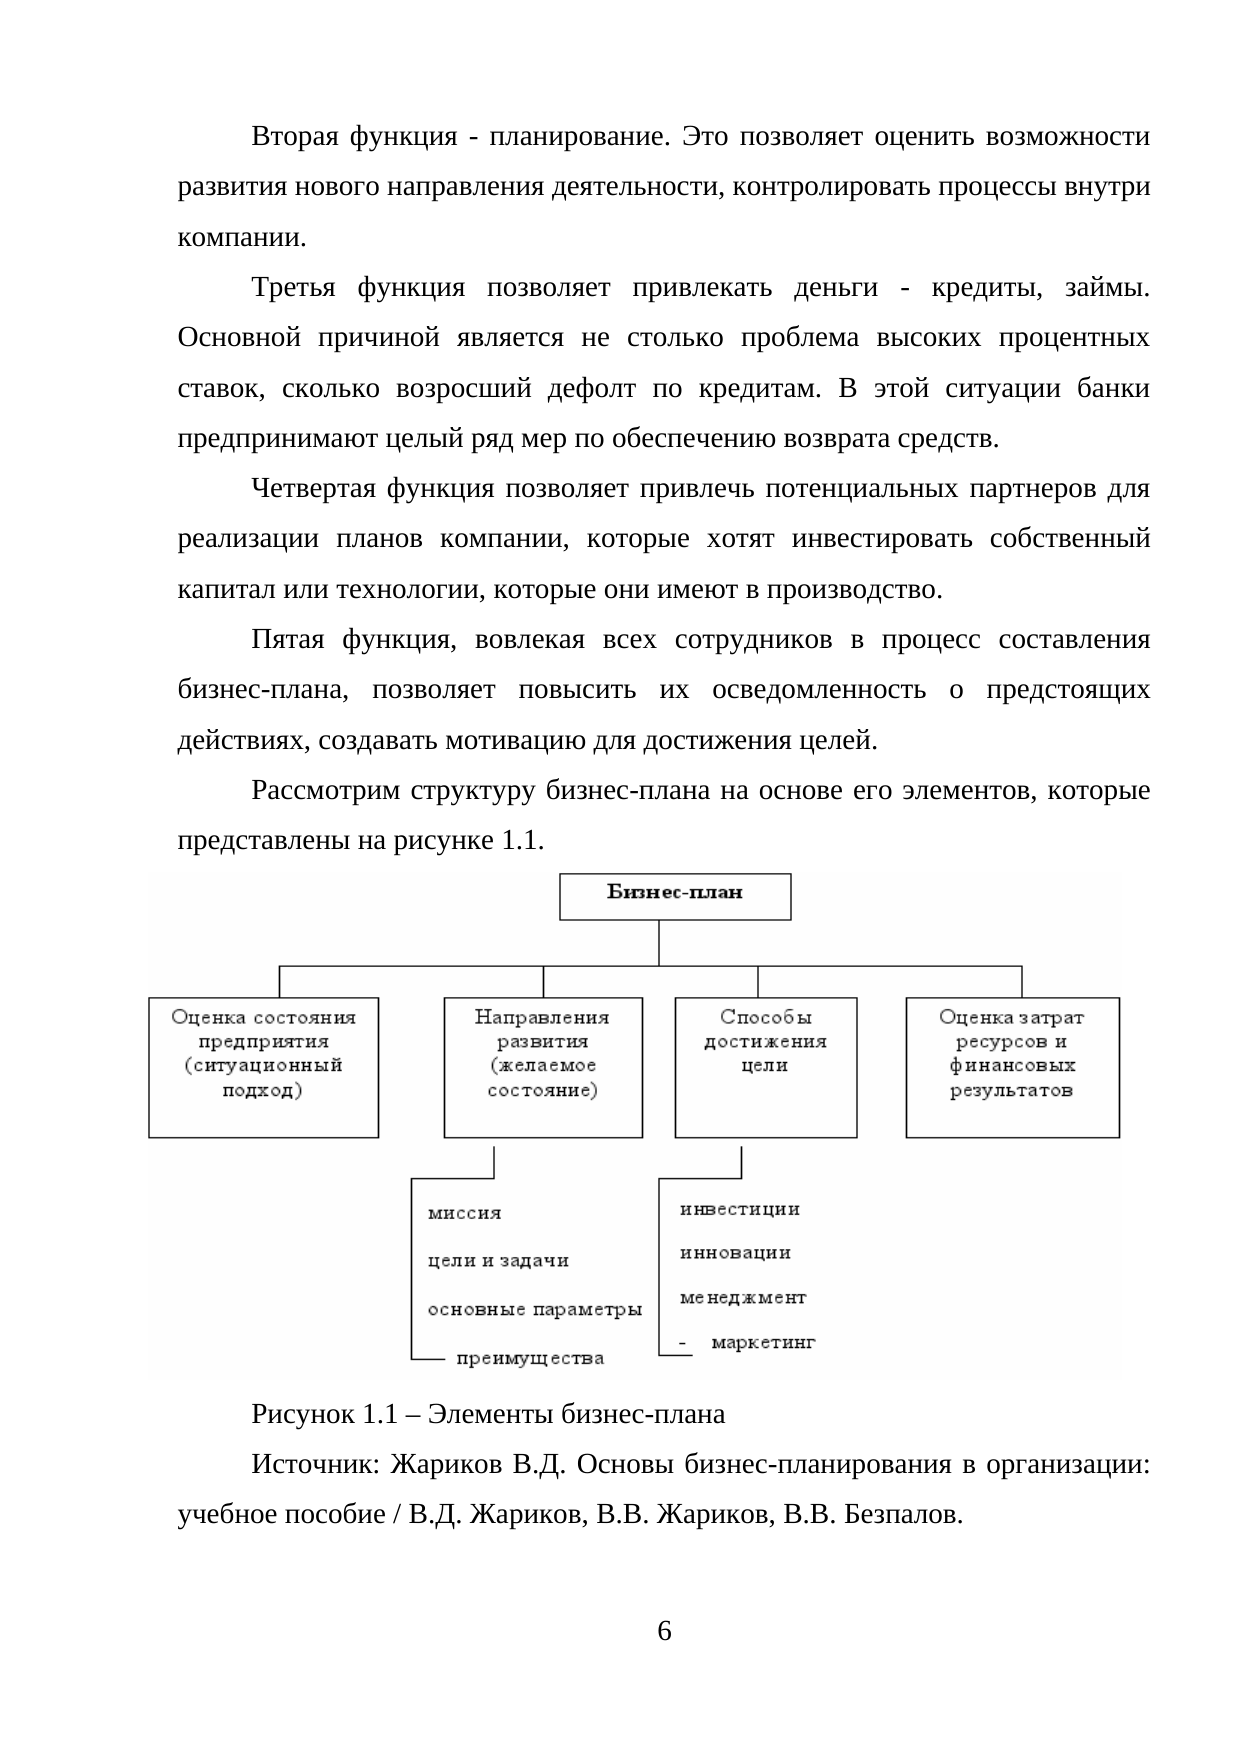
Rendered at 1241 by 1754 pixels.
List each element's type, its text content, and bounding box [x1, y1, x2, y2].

text Третья функция позволяет привлекать деньги - кредиты, займы. Основной причиной является не столько проблема высоких процентных ставок, сколько возросший дефолт по кредитам. В этой ситуации банки предпринимают целый ряд мер по обеспечению возврата средств. [177, 269, 1152, 453]
text Источник: Жариков В.Д. Основы бизнес-планирования в организации: учебное пособие / В.Д. Жариков, В.В. Жариков, В.В. Безпалов. [177, 1446, 1152, 1530]
text Рисунок 1.1 – Элементы бизнес-плана [177, 1396, 1152, 1429]
text Рассмотрим структуру бизнес-плана на основе его элементов, которые представлены на рисунке 1.1. [177, 772, 1152, 856]
text Вторая функция - планирование. Это позволяет оценить возможности развития нового направления деятельности, контролировать процессы внутри компании. [177, 118, 1152, 252]
text Четвертая функция позволяет привлечь потенциальных партнеров для реализации планов компании, которые хотят инвестировать собственный капитал или технологии, которые они имеют в производство. [177, 470, 1152, 604]
text Пятая функция, вовлекая всех сотрудников в процесс составления бизнес-плана, позволяет повысить их осведомленность о предстоящих действиях, создавать мотивацию для достижения целей. [177, 621, 1152, 755]
picture [147, 872, 1122, 1380]
